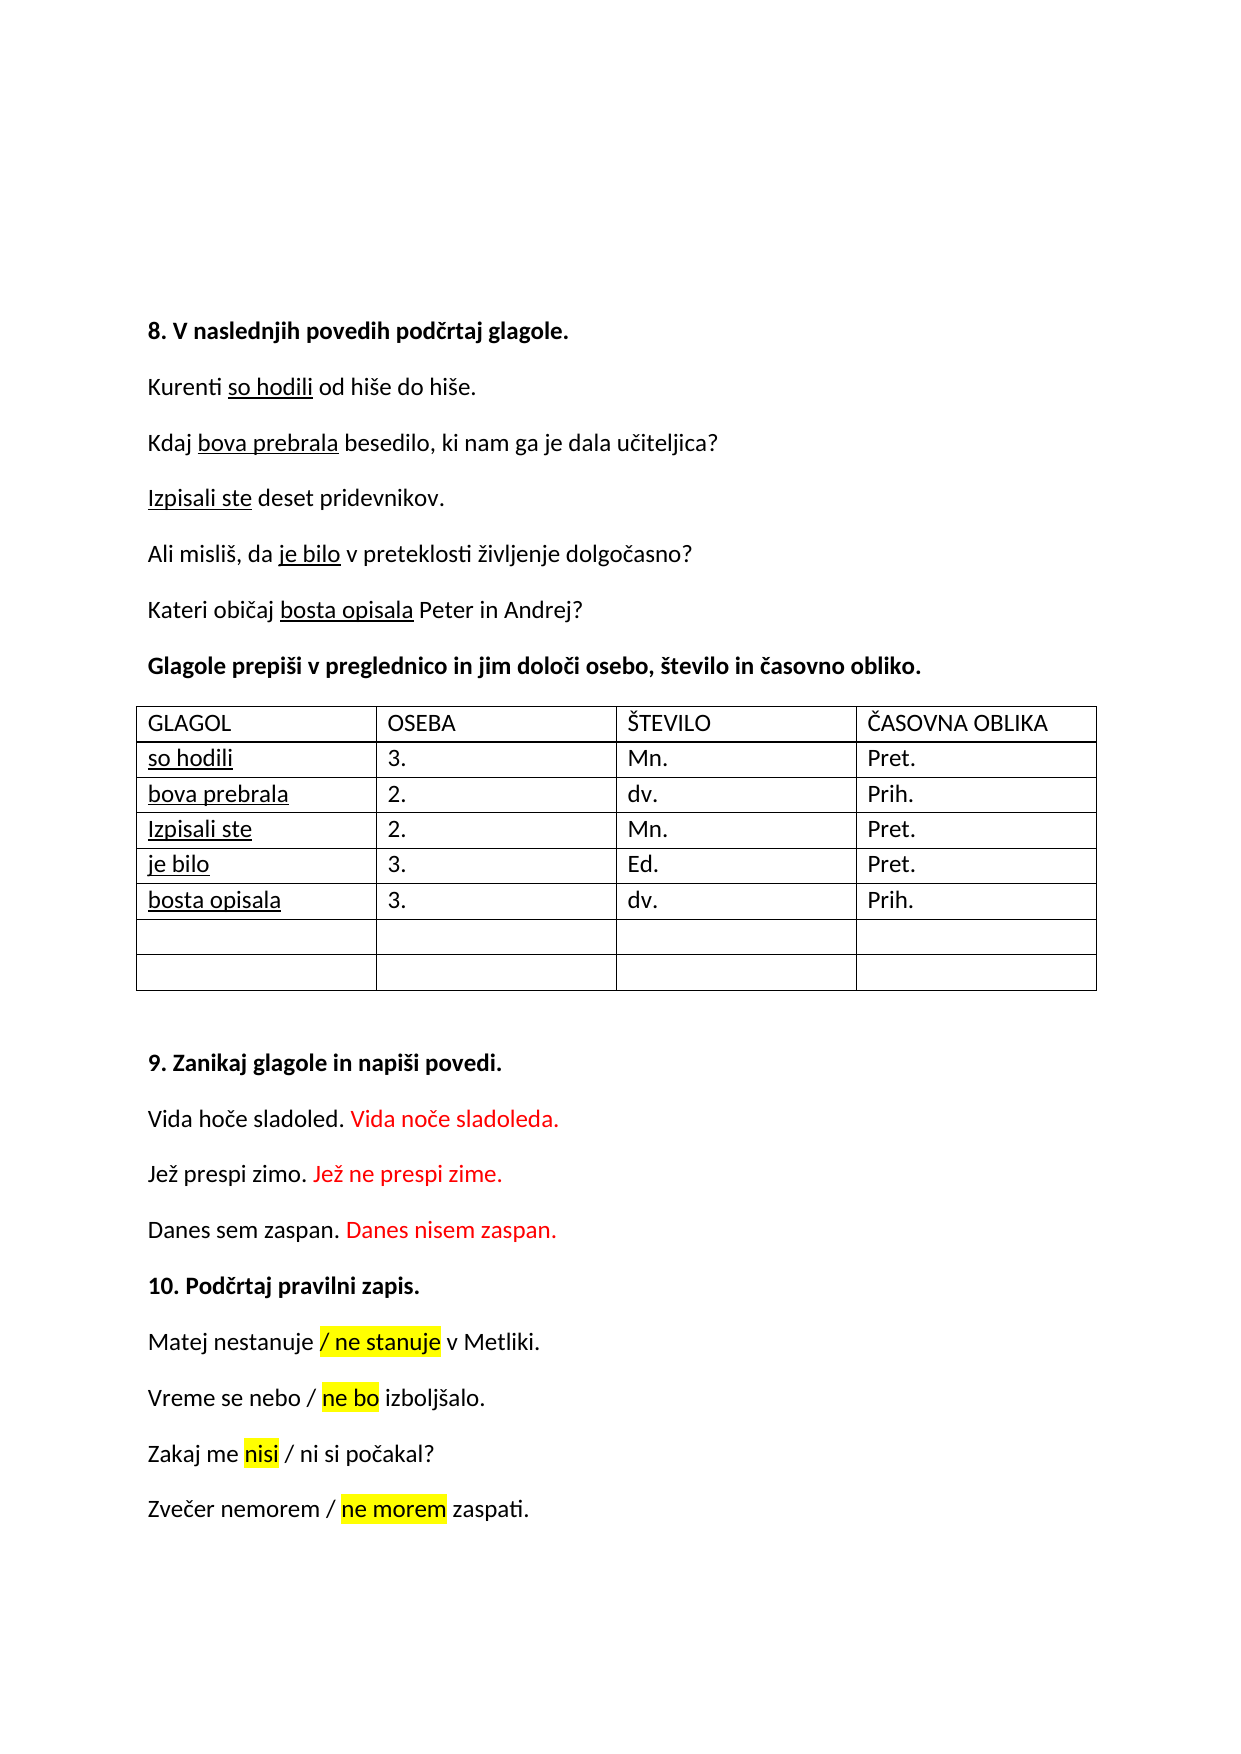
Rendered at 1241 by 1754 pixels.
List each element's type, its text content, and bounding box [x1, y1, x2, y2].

text Ali misliš, da je bilo v preteklosti življenje dolgočasno? [148, 538, 1093, 569]
text Zvečer nemorem / ne morem zaspati. [148, 1494, 341, 1524]
table_cell [137, 920, 376, 954]
table_cell bova prebrala [137, 778, 376, 812]
table_cell [377, 955, 616, 990]
table_header ŠTEVILO [617, 707, 856, 741]
table_cell Pret. [857, 743, 1096, 777]
text Zakaj me nisi / ni si počakal? [279, 1438, 1093, 1468]
table_cell Mn. [617, 743, 856, 777]
text Zvečer nemorem / ne morem zaspati. [447, 1494, 1093, 1524]
text Kdaj bova prebrala besedilo, ki nam ga je dala učiteljica? [148, 427, 1093, 457]
table_cell Prih. [857, 778, 1096, 812]
text Matej nestanuje / ne stanuje v Metliki. [148, 1326, 320, 1357]
text Izpisali ste deset pridevnikov. [148, 483, 1093, 513]
text Glagole prepiši v preglednico in jim določi osebo, število in časovno obliko. [148, 650, 1093, 681]
table_cell [617, 955, 856, 990]
table_cell Pret. [857, 849, 1096, 883]
table_cell [617, 920, 856, 954]
text Kurenti so hodili od hiše do hiše. [148, 371, 1093, 401]
text Vreme se nebo / ne bo izboljšalo. [379, 1382, 1093, 1412]
text 9. Zanikaj glagole in napiši povedi. [148, 1047, 1093, 1077]
table_cell [137, 955, 376, 990]
table_cell dv. [617, 778, 856, 812]
text Jež prespi zimo. Jež ne prespi zime. [148, 1159, 1093, 1189]
table_cell 3. [377, 743, 616, 777]
text Zakaj me nisi / ni si počakal? [148, 1438, 244, 1468]
text Kateri običaj bosta opisala Peter in Andrej? [148, 594, 1093, 625]
table_cell je bilo [137, 849, 376, 883]
table_cell 3. [377, 849, 616, 883]
table_cell bosta opisala [137, 884, 376, 918]
table_cell [857, 920, 1096, 954]
table_cell Mn. [617, 813, 856, 848]
table_cell 2. [377, 813, 616, 848]
text Vreme se nebo / ne bo izboljšalo. [148, 1382, 322, 1412]
table_cell 2. [377, 778, 616, 812]
table_cell Izpisali ste [137, 813, 376, 848]
table_cell [857, 955, 1096, 990]
table_cell Pret. [857, 813, 1096, 848]
table_cell [377, 920, 616, 954]
text 10. Podčrtaj pravilni zapis. [148, 1270, 1093, 1301]
table_cell Prih. [857, 884, 1096, 918]
table_cell 3. [377, 884, 616, 918]
table_cell Ed. [617, 849, 856, 883]
text Matej nestanuje / ne stanuje v Metliki. [441, 1326, 1093, 1357]
table_header OSEBA [377, 707, 616, 741]
text 8. V naslednjih povedih podčrtaj glagole. [148, 315, 1093, 346]
table_header ČASOVNA OBLIKA [857, 707, 1096, 741]
text Vida hoče sladoled. Vida noče sladoleda. [148, 1103, 1093, 1133]
text Danes sem zaspan. Danes nisem zaspan. [148, 1214, 1093, 1245]
table_header GLAGOL [137, 707, 376, 741]
table_cell dv. [617, 884, 856, 918]
table_cell so hodili [137, 743, 376, 777]
